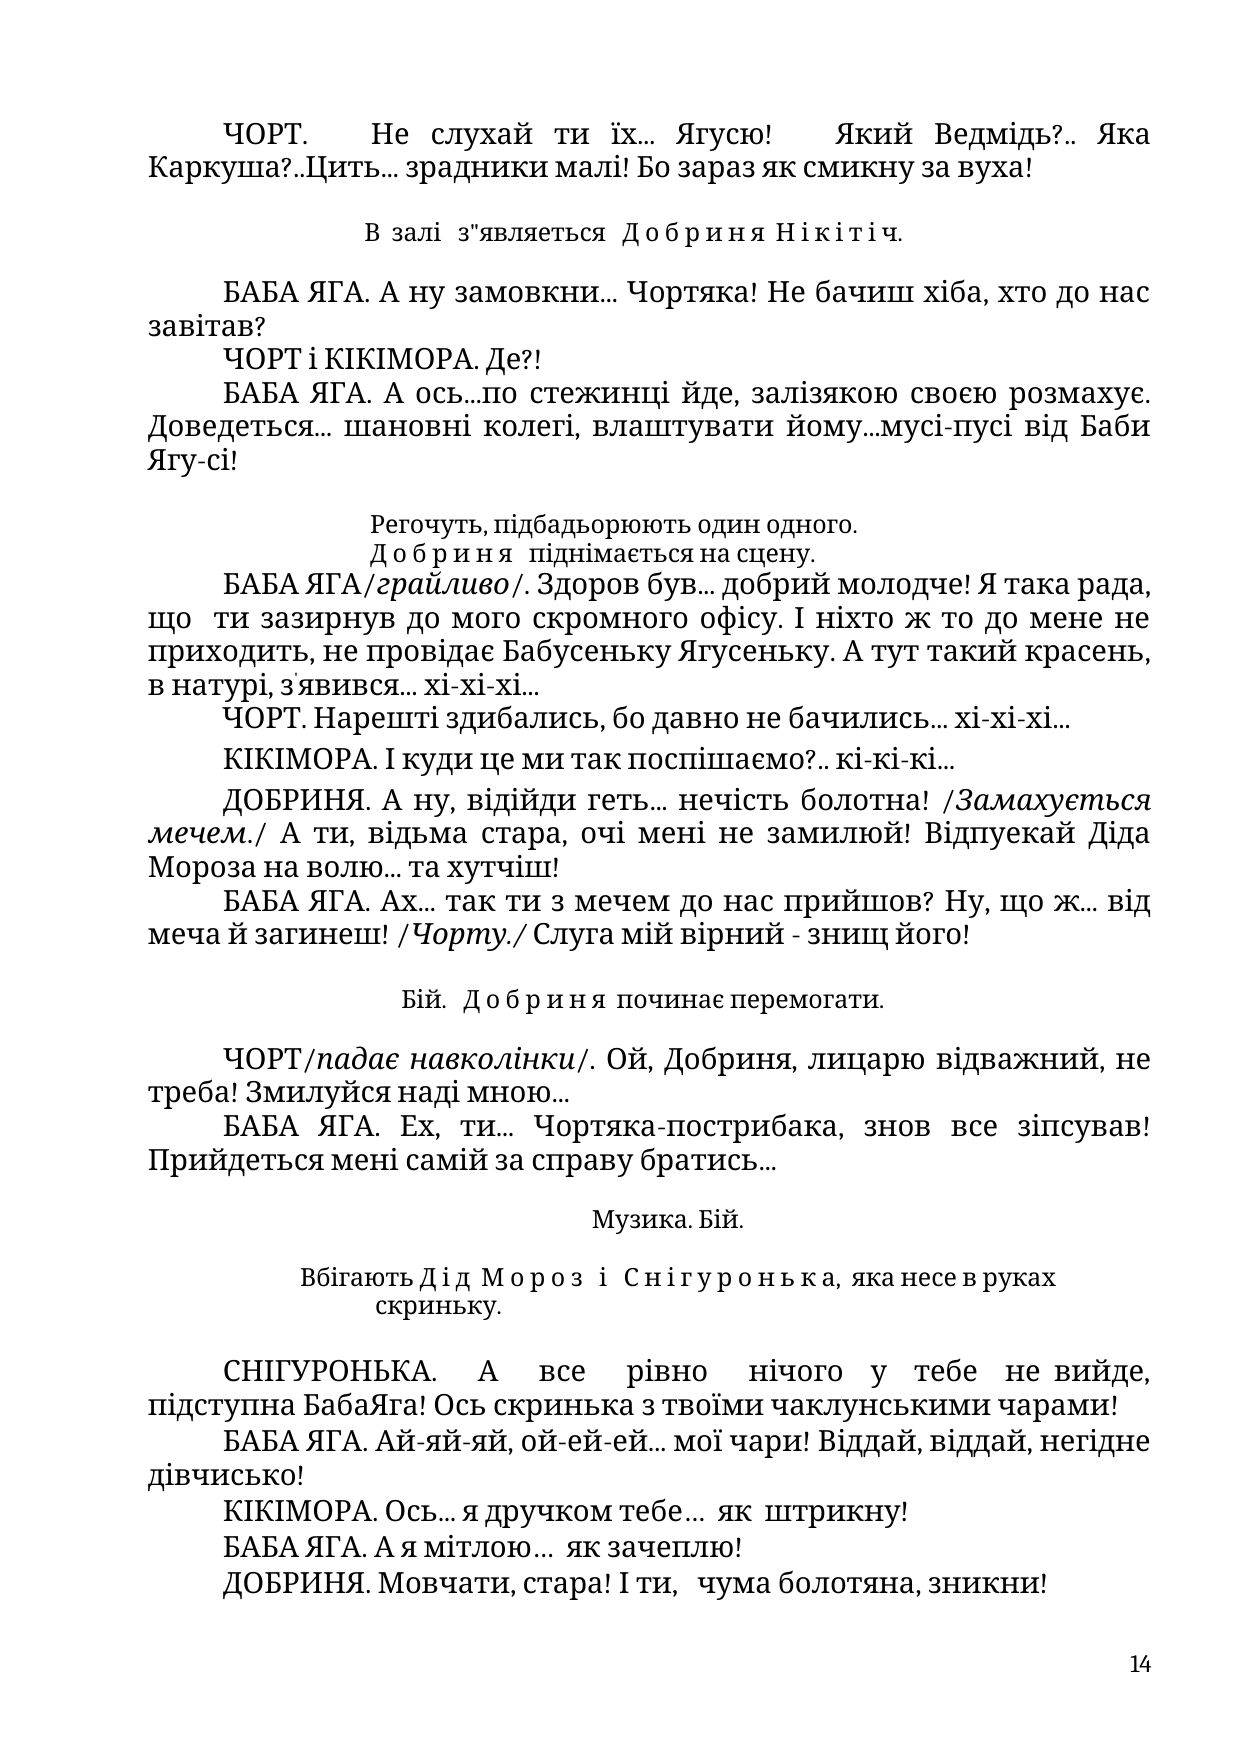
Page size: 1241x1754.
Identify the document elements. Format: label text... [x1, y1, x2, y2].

text БАБА ЯГА/грайливо/. Здоров був... добрий молодче! Я така рада, що ти зазирнув до мого скромного офісу. І ніхто ж то до мене не приходить, не провідає Бабусеньку Ягусеньку. А тут такий красень, в натурі, з'явився... хі-хі-хі... [148, 568, 1152, 703]
text КІКІМОРА. І куди це ми так поспішаємо?.. кі-кі-кі... [148, 743, 1152, 777]
text Бій. Д о б р и н я починає перемогати. [194, 986, 1152, 1014]
text Д о б р и н я піднімається на сцену. [196, 540, 1152, 568]
text Регочуть, підбадьорюють один одного. [196, 511, 1152, 540]
text В залі з"являеться Д о б р и н я Н і к і т і ч. [148, 219, 1152, 247]
text БАБА ЯГА. А ну замовкни... Чортяка! Не бачиш хіба, хто до нас завітав? [148, 276, 1152, 343]
text ДОБРИНЯ. Мовчати, стара! І ти, чума болотяна, зникни! [148, 1567, 1152, 1600]
text ЧОРТ. Нарешті здибались, бо давно не бачились... хі-хі-хі... [196, 703, 1152, 736]
text БАБА ЯГА. Ех, ти... Чортяка-пострибака, знов все зіпсував! Прийдеться мені самій за справу братись... [148, 1110, 1152, 1177]
text СНІГУРОНЬКА. А все рівно нічого у тебе не вийде, підступна БабаЯга! Ось скринька з твоїми чаклунськими чарами! [148, 1356, 1152, 1423]
text Музика. Бій. [517, 1206, 1152, 1235]
text БАБА ЯГА. Ах... так ти з мечем до нас прийшов? Ну, що ж... від меча й загинеш! /Чорту./ Слуга мій вірний - знищ його! [148, 885, 1152, 952]
text ДОБРИНЯ. А ну, відійди геть... нечість болотна! /Замахується мечем./ А ти, відьма стара, очі мені не замилюй! Відпуекай Діда Мороза на волю... та хутчіш! [148, 784, 1152, 884]
text БАБА ЯГА. Ай-яй-яй, ой-ей-ей... мої чари! Віддай, віддай, негідне дівчисько! [148, 1425, 1152, 1492]
text БАБА ЯГА. А ось...по стежинці йде, залізякою своєю розмахує. Доведеться... шановні колегі, влаштувати йому...мусі-пусі від Баби Ягу-сі! [148, 377, 1152, 477]
text БАБА ЯГА. А я мітлою… як зачеплю! [148, 1531, 1152, 1564]
text ЧОРТ і КІКІМОРА. Де?! [148, 343, 1152, 377]
text КІКІМОРА. Ось... я дручком тебе… як штрикну! [148, 1495, 1152, 1528]
text ЧОРТ/падає навколінки/. Ой, Добриня, лицарю відважний, не треба! Змилуйся наді мною... [148, 1043, 1152, 1110]
text Вбігають Д і д М о р о з і С н і г у р о н ь к а, яка несе в руках скриньку. [148, 1263, 1152, 1321]
text ЧОРТ. Не слухай ти їх... Ягусю! Який Ведмідь?.. Яка Каркуша?..Цить... зрадники малі! Бо зараз як смикну за вуха! [148, 118, 1152, 185]
